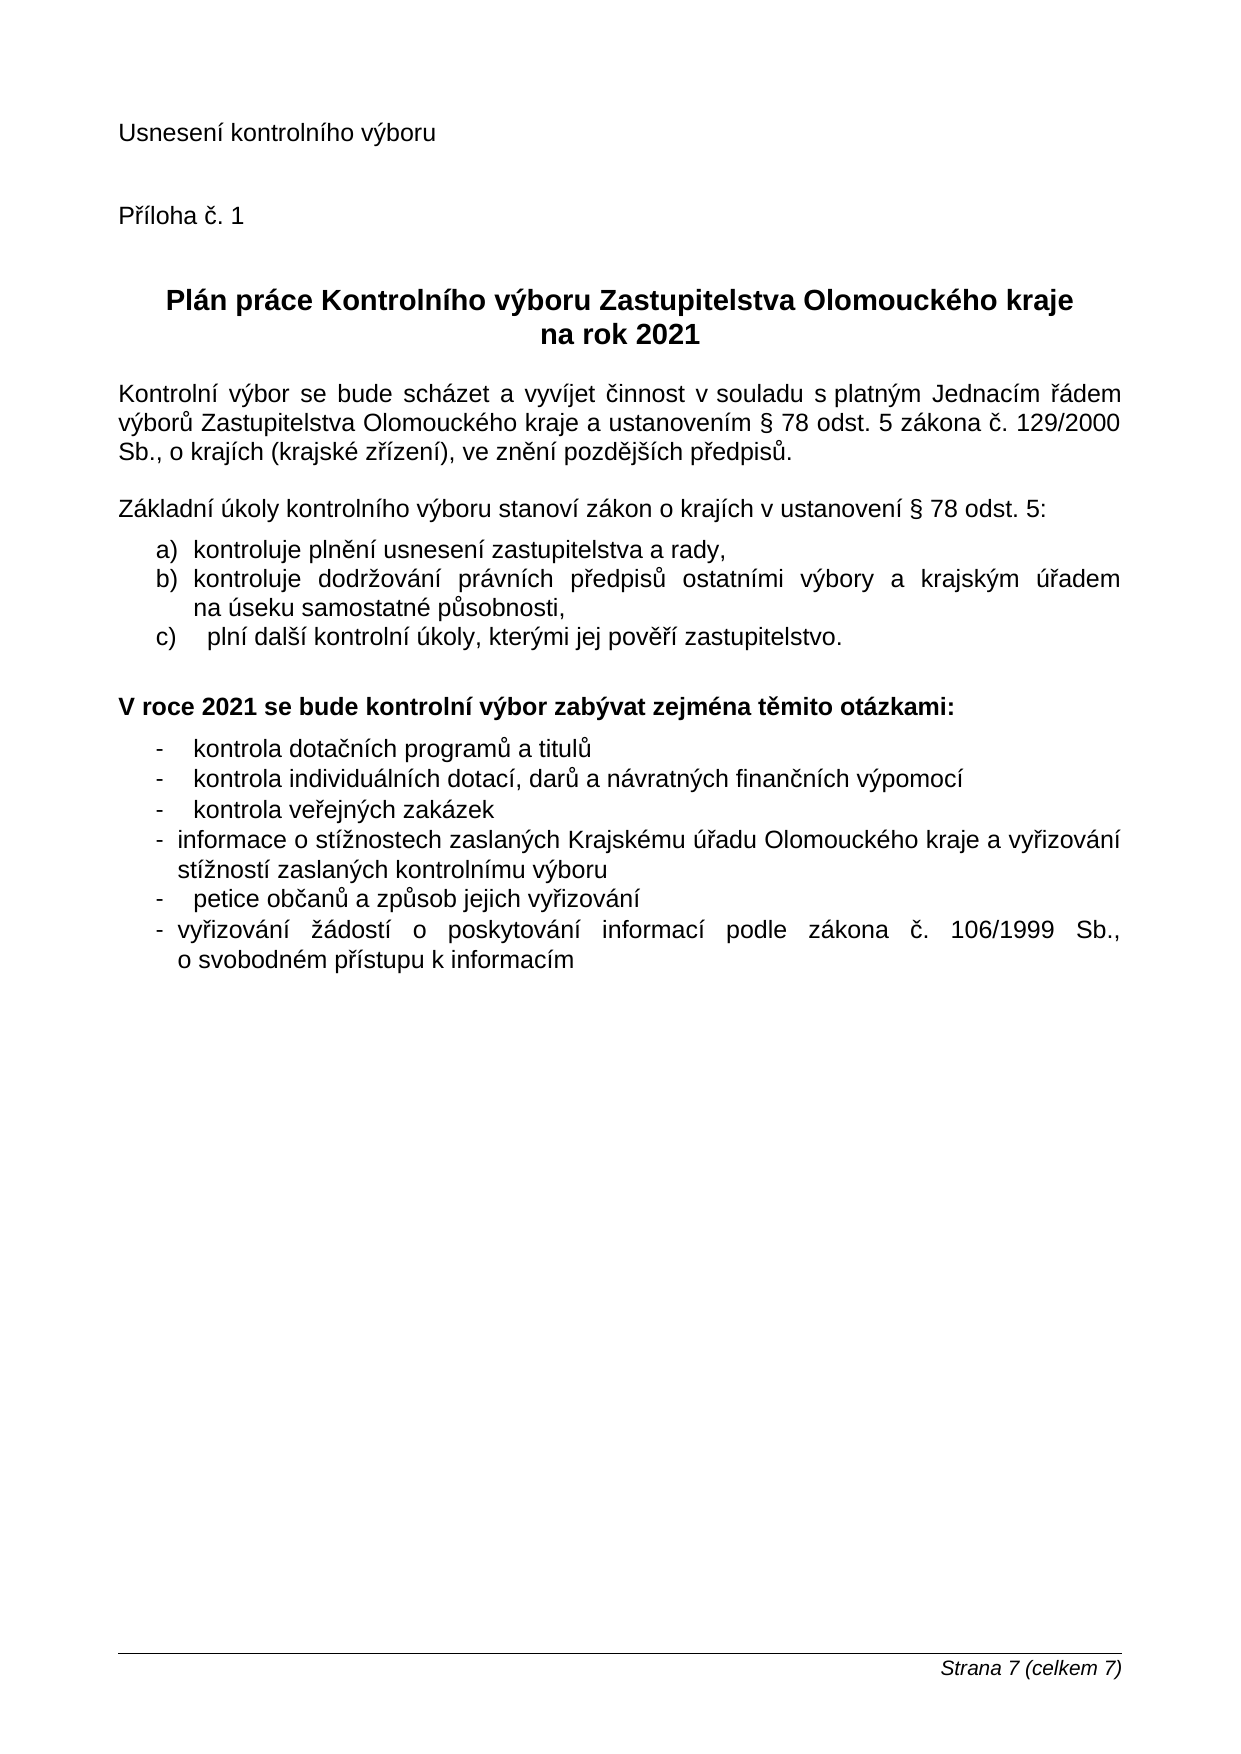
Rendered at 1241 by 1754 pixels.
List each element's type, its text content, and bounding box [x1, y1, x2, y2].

text Kontrolní výbor se bude scházet a vyvíjet činnost v souladu s platným Jednacím řádem výborů Zastupitelstva Olomouckého kraje a ustanovením § 78 odst. 5 zákona č. 129/2000 Sb., o krajích (krajské zřízení), ve znění pozdějších předpisů. [118, 379, 1122, 465]
list vyřizování žádostí o poskytování informací podle zákona č. 106/1999 Sb., o svobodném přístupu k informacím [156, 914, 1122, 973]
list kontrola veřejných zakázek [156, 794, 1122, 824]
text V roce 2021 se bude kontrolní výbor zabývat zejména těmito otázkami: [118, 691, 1122, 720]
list Příloha č. 1 [118, 201, 1122, 229]
text Základní úkoly kontrolního výboru stanoví zákon o krajích v ustanovení § 78 odst. 5: [118, 494, 1122, 523]
list kontrola individuálních dotací, darů a návratných finančních výpomocí [156, 763, 1122, 794]
list kontrola dotačních programů a titulů [156, 733, 1122, 763]
list petice občanů a způsob jejich vyřizování [156, 883, 1122, 914]
list kontroluje dodržování právních předpisů ostatními výbory a krajským úřadem na úseku samostatné působnosti, [156, 564, 1122, 621]
text Usnesení kontrolního výboru [118, 118, 1122, 147]
list kontroluje plnění usnesení zastupitelstva a rady, [156, 535, 1122, 564]
list informace o stížnostech zaslaných Krajskému úřadu Olomouckého kraje a vyřizování stížností zaslaných kontrolnímu výboru [156, 824, 1122, 883]
text Plán práce Kontrolního výboru Zastupitelstva Olomouckého kraje na rok 2021 [118, 283, 1122, 350]
list plní další kontrolní úkoly, kterými jej pověří zastupitelstvo. [156, 621, 1122, 650]
